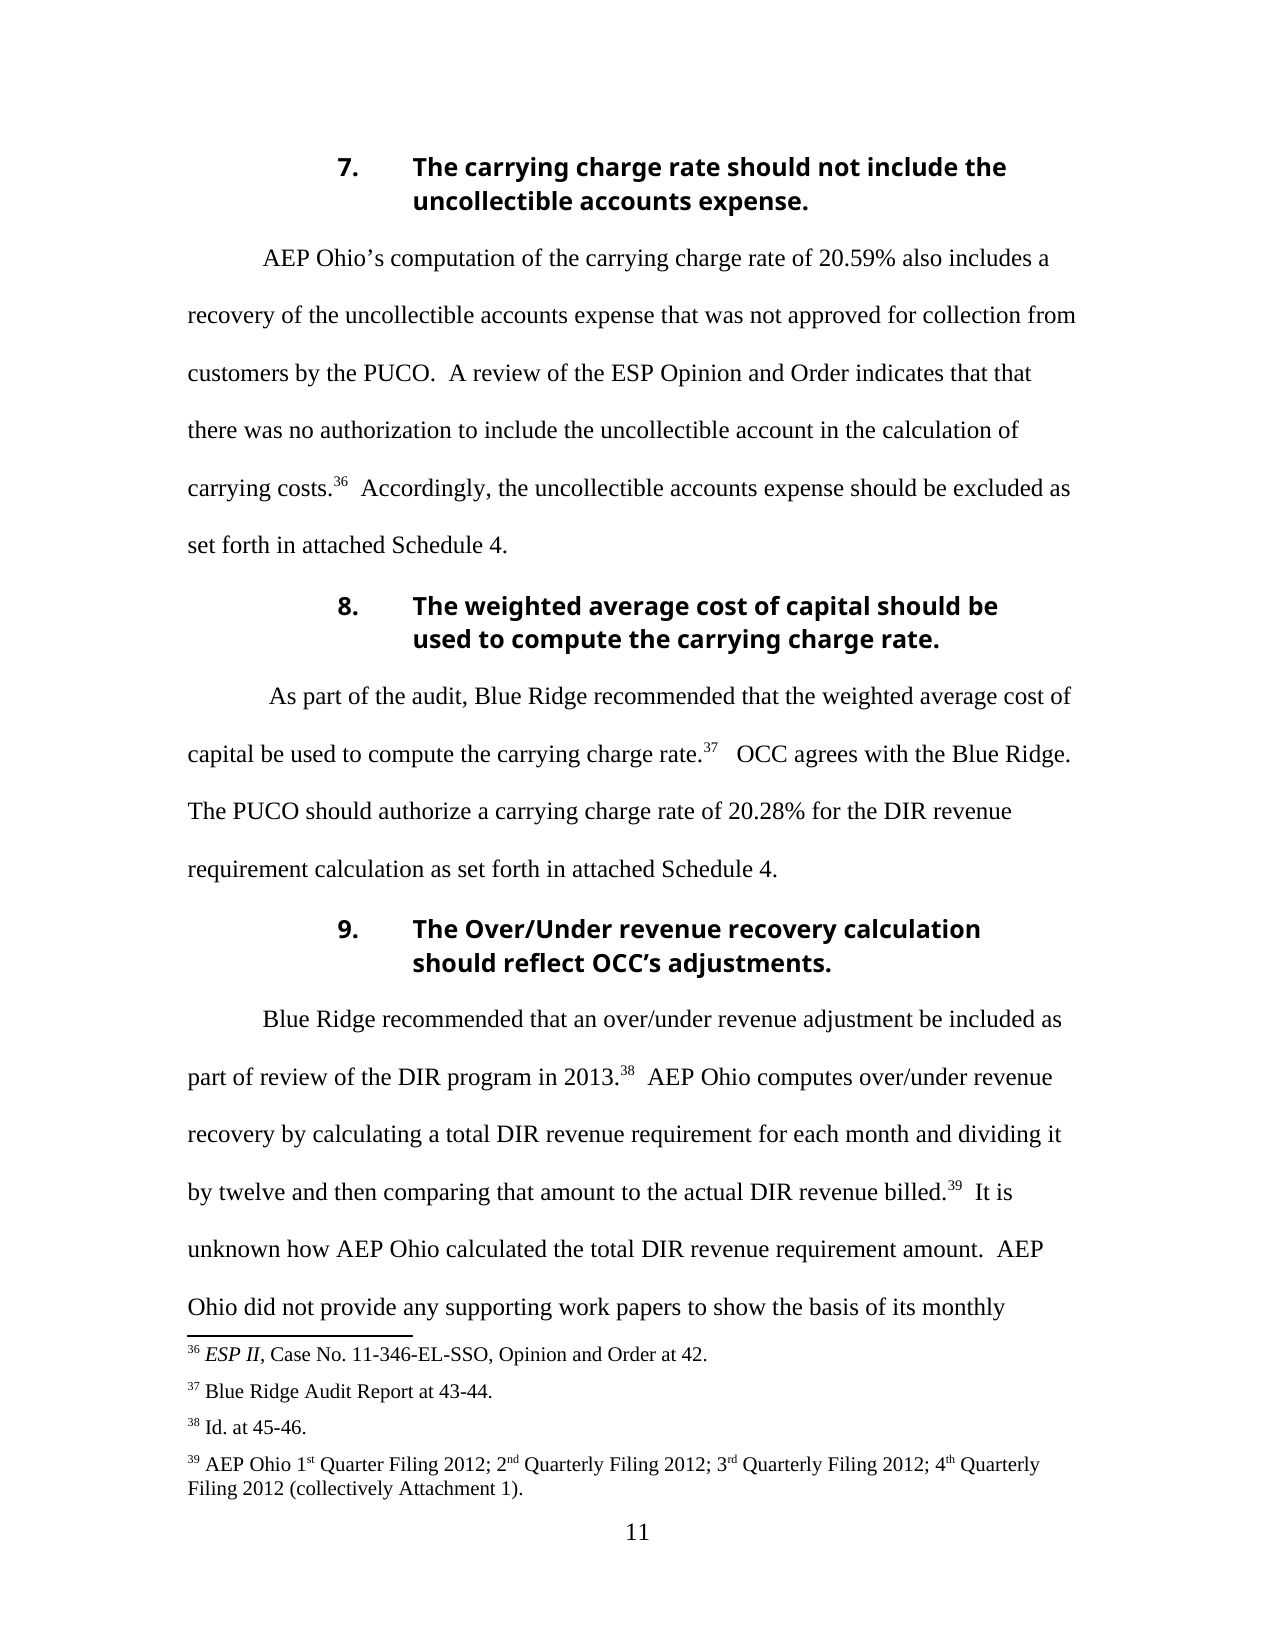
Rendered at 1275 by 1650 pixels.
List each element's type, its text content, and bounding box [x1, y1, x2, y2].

subtitle 9. The Over/Under revenue recovery calculation should reflect OCC’s adjustments. [337, 911, 1012, 979]
text AEP Ohio’s computation of the carrying charge rate of 20.59% also includes a recovery of the uncollectible accounts expense that was not approved for collection from customers by the PUCO. A review of the ESP Opinion and Order indicates that that there was no authorization to include the uncollectible account in the calculation of carrying costs. Accordingly, the uncollectible accounts expense should be excluded as set forth in attached Schedule 4. [187, 243, 1087, 559]
subtitle 8. The weighted average cost of capital should be used to compute the carrying charge rate. [337, 588, 1012, 656]
text As part of the audit, Blue Ridge recommended that the weighted average cost of capital be used to compute the carrying charge rate. OCC agrees with the Blue Ridge. The PUCO should authorize a carrying charge rate of 20.28% for the DIR revenue requirement calculation as set forth in attached Schedule 4. [187, 681, 1087, 882]
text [187, 1004, 1087, 1321]
subtitle 7. The carrying charge rate should not include the uncollectible accounts expense. [337, 150, 1012, 218]
